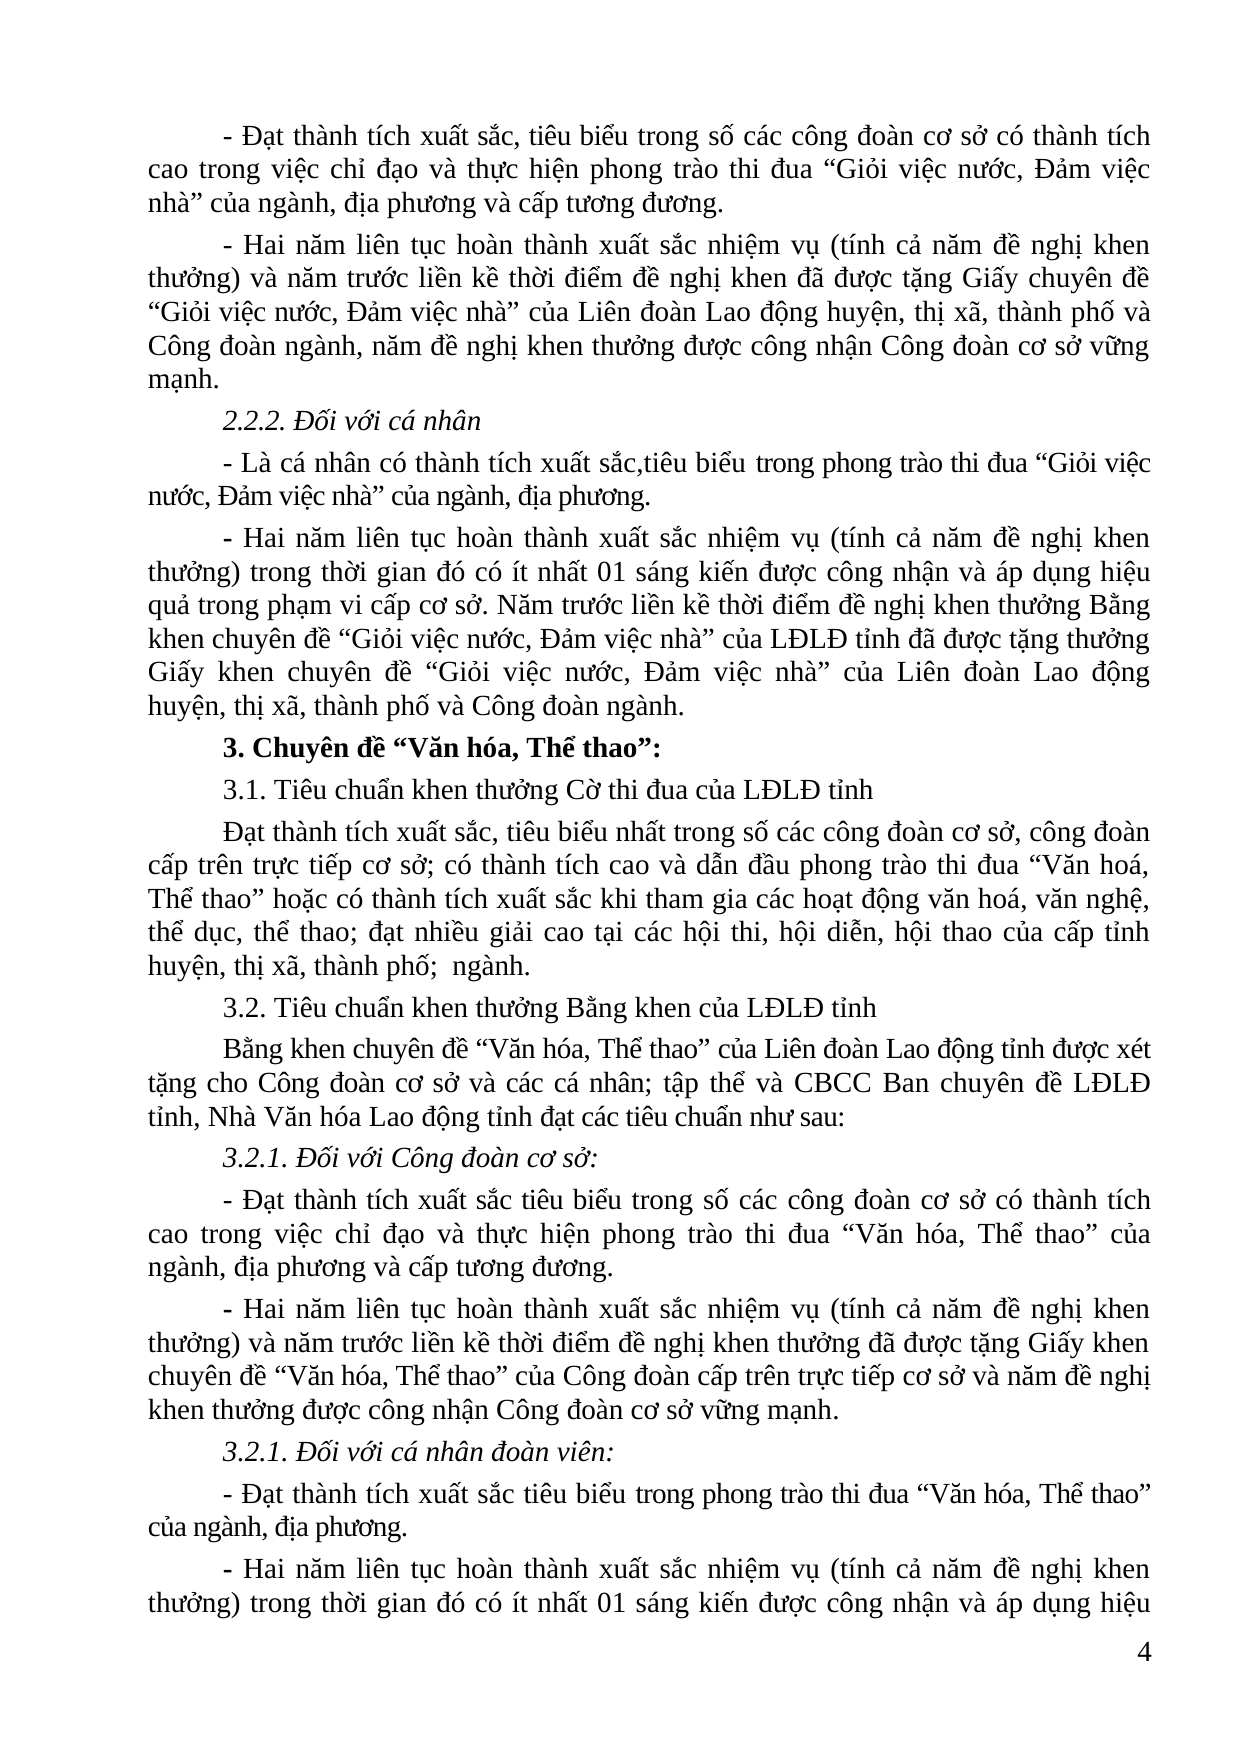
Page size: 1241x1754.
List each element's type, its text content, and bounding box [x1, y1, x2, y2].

text 3.2.1. Đối với Công đoàn cơ sở: [148, 1141, 1152, 1174]
text 3.2.1. Đối với cá nhân đoàn viên: [148, 1434, 1152, 1467]
text 3. Chuyên đề “Văn hóa, Thể thao”: [148, 730, 1152, 763]
text - Hai năm liên tục hoàn thành xuất sắc nhiệm vụ (tính cả năm đề nghị khen thưởng) trong thời gian đó có ít nhất 01 sáng kiến được công nhận và áp dụng hiệu quả trong phạm vi cấp cơ sở. Năm trước liền kề thời điểm đề nghị khen thưởng Bằng khen chuyên đề “Giỏi việc nước, Đảm việc nhà” của LĐLĐ tỉnh đã được tặng thưởng Giấy khen chuyên đề “Giỏi việc nước, Đảm việc nhà” của Liên đoàn Lao động huyện, thị xã, thành phố và Công đoàn ngành. [148, 520, 1152, 722]
text 3.1. Tiêu chuẩn khen thưởng Cờ thi đua của LĐLĐ tỉnh [148, 772, 1152, 805]
text - Hai năm liên tục hoàn thành xuất sắc nhiệm vụ (tính cả năm đề nghị khen thưởng) và năm trước liền kề thời điểm đề nghị khen thưởng đã được tặng Giấy khen chuyên đề “Văn hóa, Thể thao” của Công đoàn cấp trên trực tiếp cơ sở và năm đề nghị khen thưởng được công nhận Công đoàn cơ sở vững mạnh. [148, 1291, 1152, 1426]
text Đạt thành tích xuất sắc, tiêu biểu nhất trong số các công đoàn cơ sở, công đoàn cấp trên trực tiếp cơ sở; có thành tích cao và dẫn đầu phong trào thi đua “Văn hoá, Thể thao” hoặc có thành tích xuất sắc khi tham gia các hoạt động văn hoá, văn nghệ, thể dục, thể thao; đạt nhiều giải cao tại các hội thi, hội diễn, hội thao của cấp tỉnh huyện, thị xã, thành phố; ngành. [148, 814, 1152, 981]
text - Là cá nhân có thành tích xuất sắc,tiêu biểu trong phong trào thi đua “Giỏi việc nước, Đảm việc nhà” của ngành, địa phương. [148, 445, 1152, 512]
text 3.2. Tiêu chuẩn khen thưởng Bằng khen của LĐLĐ tỉnh [148, 990, 1152, 1023]
text - Đạt thành tích xuất sắc tiêu biểu trong số các công đoàn cơ sở có thành tích cao trong việc chỉ đạo và thực hiện phong trào thi đua “Văn hóa, Thể thao” của ngành, địa phương và cấp tương đương. [148, 1182, 1152, 1283]
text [148, 1551, 1152, 1618]
text - Hai năm liên tục hoàn thành xuất sắc nhiệm vụ (tính cả năm đề nghị khen thưởng) và năm trước liền kề thời điểm đề nghị khen đã được tặng Giấy chuyên đề “Giỏi việc nước, Đảm việc nhà” của Liên đoàn Lao động huyện, thị xã, thành phố và Công đoàn ngành, năm đề nghị khen thưởng được công nhận Công đoàn cơ sở vững mạnh. [148, 227, 1152, 395]
text Bằng khen chuyên đề “Văn hóa, Thể thao” của Liên đoàn Lao động tỉnh được xét tặng cho Công đoàn cơ sở và các cá nhân; tập thể và CBCC Ban chuyên đề LĐLĐ tỉnh, Nhà Văn hóa Lao động tỉnh đạt các tiêu chuẩn như sau: [148, 1032, 1152, 1132]
text 2.2.2. Đối với cá nhân [148, 403, 1152, 437]
text - Đạt thành tích xuất sắc, tiêu biểu trong số các công đoàn cơ sở có thành tích cao trong việc chỉ đạo và thực hiện phong trào thi đua “Giỏi việc nước, Đảm việc nhà” của ngành, địa phương và cấp tương đương. [148, 118, 1152, 219]
text - Đạt thành tích xuất sắc tiêu biểu trong phong trào thi đua “Văn hóa, Thể thao” của ngành, địa phương. [148, 1476, 1152, 1543]
